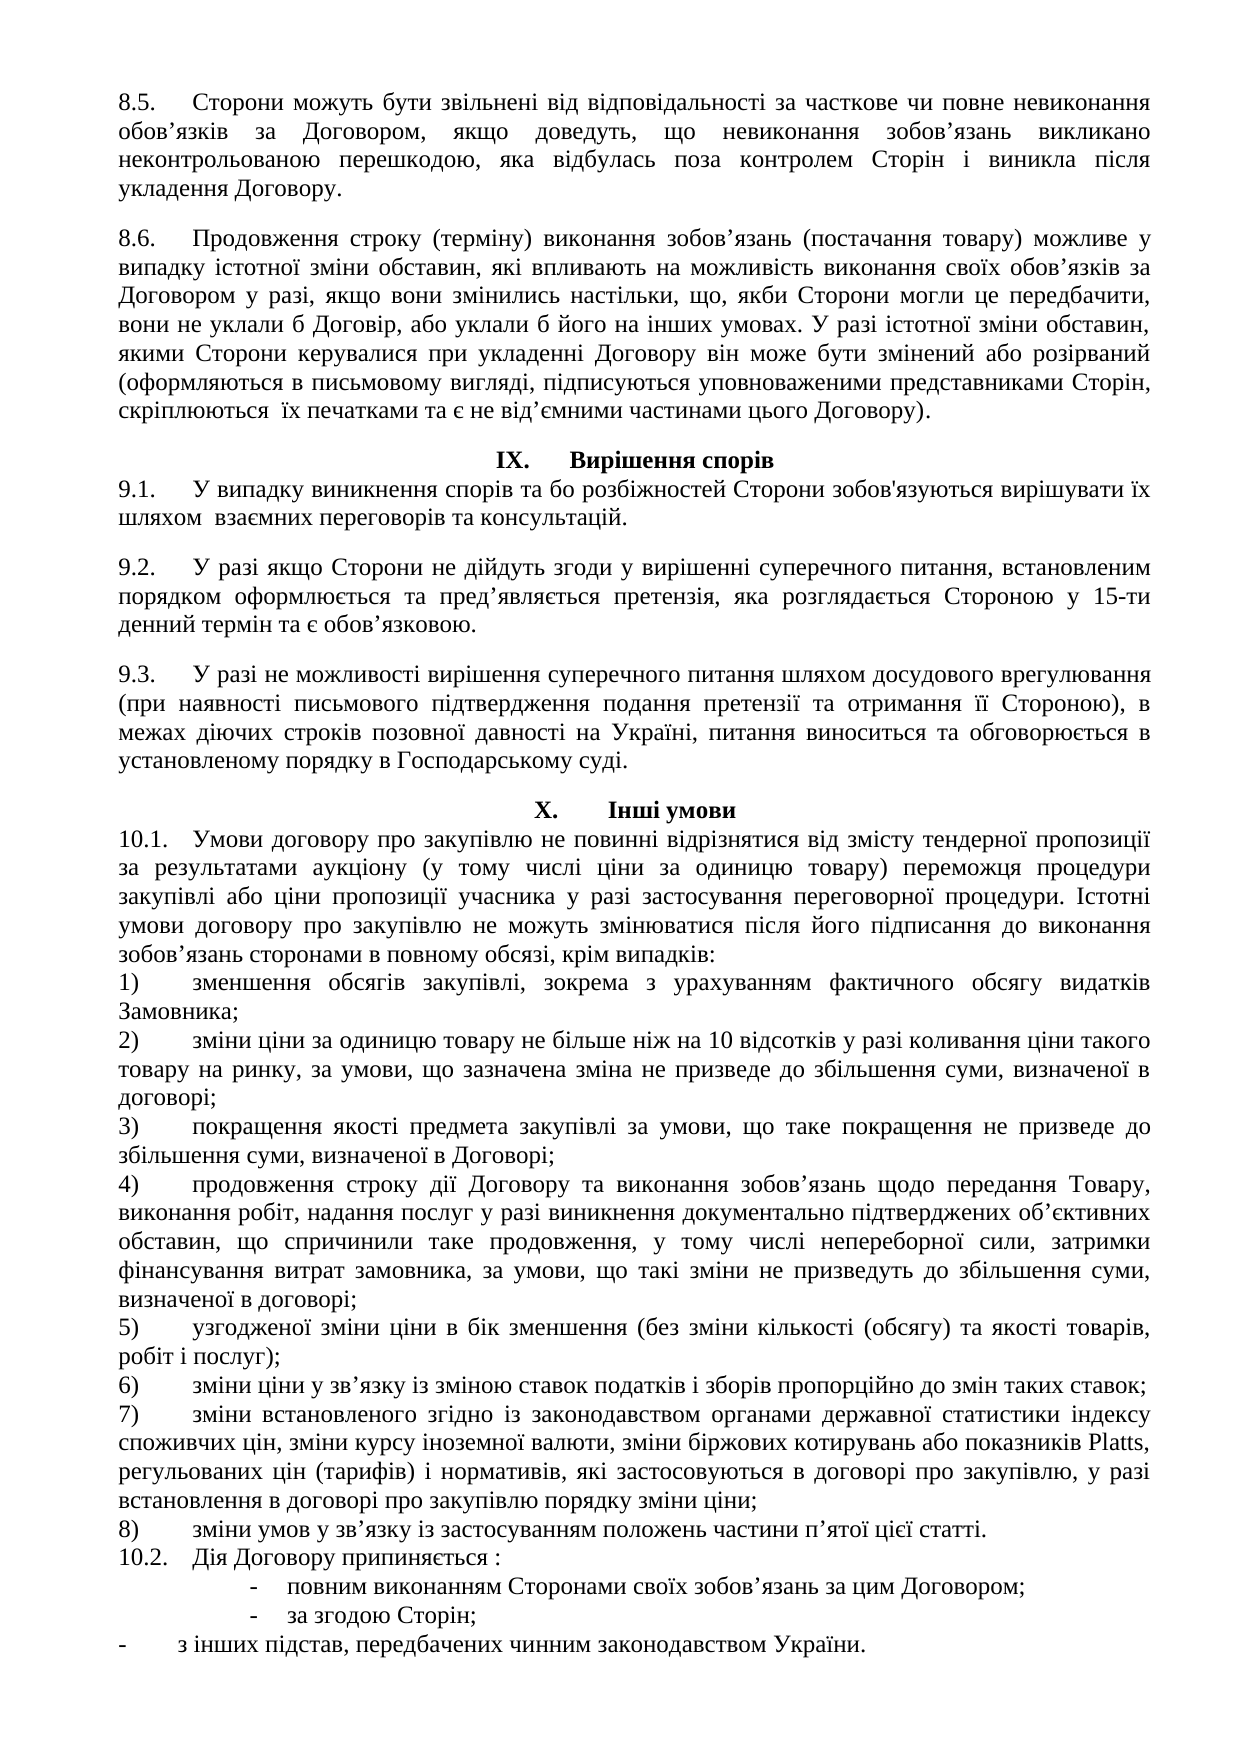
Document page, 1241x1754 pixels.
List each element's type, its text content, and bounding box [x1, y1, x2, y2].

text 8.6. Продовження строку (терміну) виконання зобов’язань (постачання товару) можливе у випадку істотної зміни обставин, які впливають на можливість виконання своїх обов’язків за Договором у разі, якщо вони змінились настільки, що, якби Сторони могли це передбачити, вони не уклали б Договір, або уклали б його на інших умовах. У разі істотної зміни обставин, якими Сторони керувалися при укладенні Договору він може бути змінений або розірваний (оформляються в письмовому вигляді, підписуються уповноваженими представниками Сторін, скріплюються їх печатками та є не від’ємними частинами цього Договору). [118, 223, 1152, 424]
text 5) узгодженої зміни ціни в бік зменшення (без зміни кількості (обсягу) та якості товарів, робіт і послуг); [118, 1312, 1152, 1370]
text 2) зміни ціни за одиницю товару не більше ніж на 10 відсотків у разі коливання ціни такого товару на ринку, за умови, що зазначена зміна не призведе до збільшення суми, визначеної в договорі; [118, 1025, 1152, 1111]
text X. Інші умови [118, 795, 1152, 824]
text 6) зміни ціни у зв’язку із зміною ставок податків і зборів пропорційно до змін таких ставок; [118, 1370, 1152, 1399]
text 4) продовження строку дії Договору та виконання зобов’язань щодо передання Товару, виконання робіт, надання послуг у разі виникнення документально підтверджених об’єктивних обставин, що спричинили таке продовження, у тому числі непереборної сили, затримки фінансування витрат замовника, за умови, що такі зміни не призведуть до збільшення суми, визначеної в договорі; [118, 1169, 1152, 1312]
list повним виконанням Сторонами своїх зобов’язань за цим Договором; [249, 1571, 1152, 1600]
text 10.2. Дія Договору припиняється : [118, 1542, 1152, 1571]
text 8) зміни умов у зв’язку із застосуванням положень частини п’ятої цієї статті. [118, 1514, 1152, 1542]
list за згодою Сторін; [249, 1600, 1152, 1629]
text 3) покращення якості предмета закупівлі за умови, що таке покращення не призведе до збільшення суми, визначеної в Договорі; [118, 1111, 1152, 1169]
text 9.1. У випадку виникнення спорів та бо розбіжностей Сторони зобов'язуються вирішувати їх шляхом взаємних переговорів та консультацій. [118, 474, 1152, 531]
text 1) зменшення обсягів закупівлі, зокрема з урахуванням фактичного обсягу видатків Замовника; [118, 967, 1152, 1025]
text 9.3. У разі не можливості вирішення суперечного питання шляхом досудового врегулювання (при наявності письмового підтвердження подання претензії та отримання її Стороною), в межах діючих строків позовної давності на Україні, питання виноситься та обговорюється в установленому порядку в Господарському суді. [118, 659, 1152, 774]
text 7) зміни встановленого згідно із законодавством органами державної статистики індексу споживчих цін, зміни курсу іноземної валюти, зміни біржових котирувань або показників Platts, регульованих цін (тарифів) і нормативів, які застосовуються в договорі про закупівлю, у разі встановлення в договорі про закупівлю порядку зміни ціни; [118, 1399, 1152, 1514]
text 8.5. Сторони можуть бути звільнені від відповідальності за часткове чи повне невиконання обов’язків за Договором, якщо доведуть, що невиконання зобов’язань викликано неконтрольованою перешкодою, яка відбулась поза контролем Сторін і виникла після укладення Договору. [118, 87, 1152, 202]
text 10.1. Умови договору про закупівлю не повинні відрізнятися від змісту тендерної пропозиції за результатами аукціону (у тому числі ціни за одиницю товару) переможця процедури закупівлі або ціни пропозиції учасника у разі застосування переговорної процедури. Істотні умови договору про закупівлю не можуть змінюватися після його підписання до виконання зобов’язань сторонами в повному обсязі, крім випадків: [118, 824, 1152, 967]
text 9.2. У разі якщо Сторони не дійдуть згоди у вирішенні суперечного питання, встановленим порядком оформлюється та пред’являється претензія, яка розглядається Стороною у 15-ти денний термін та є обов’язковою. [118, 552, 1152, 638]
text - з інших підстав, передбачених чинним законодавством України. [118, 1629, 1152, 1657]
text IX. Вирішення спорів [118, 445, 1152, 474]
